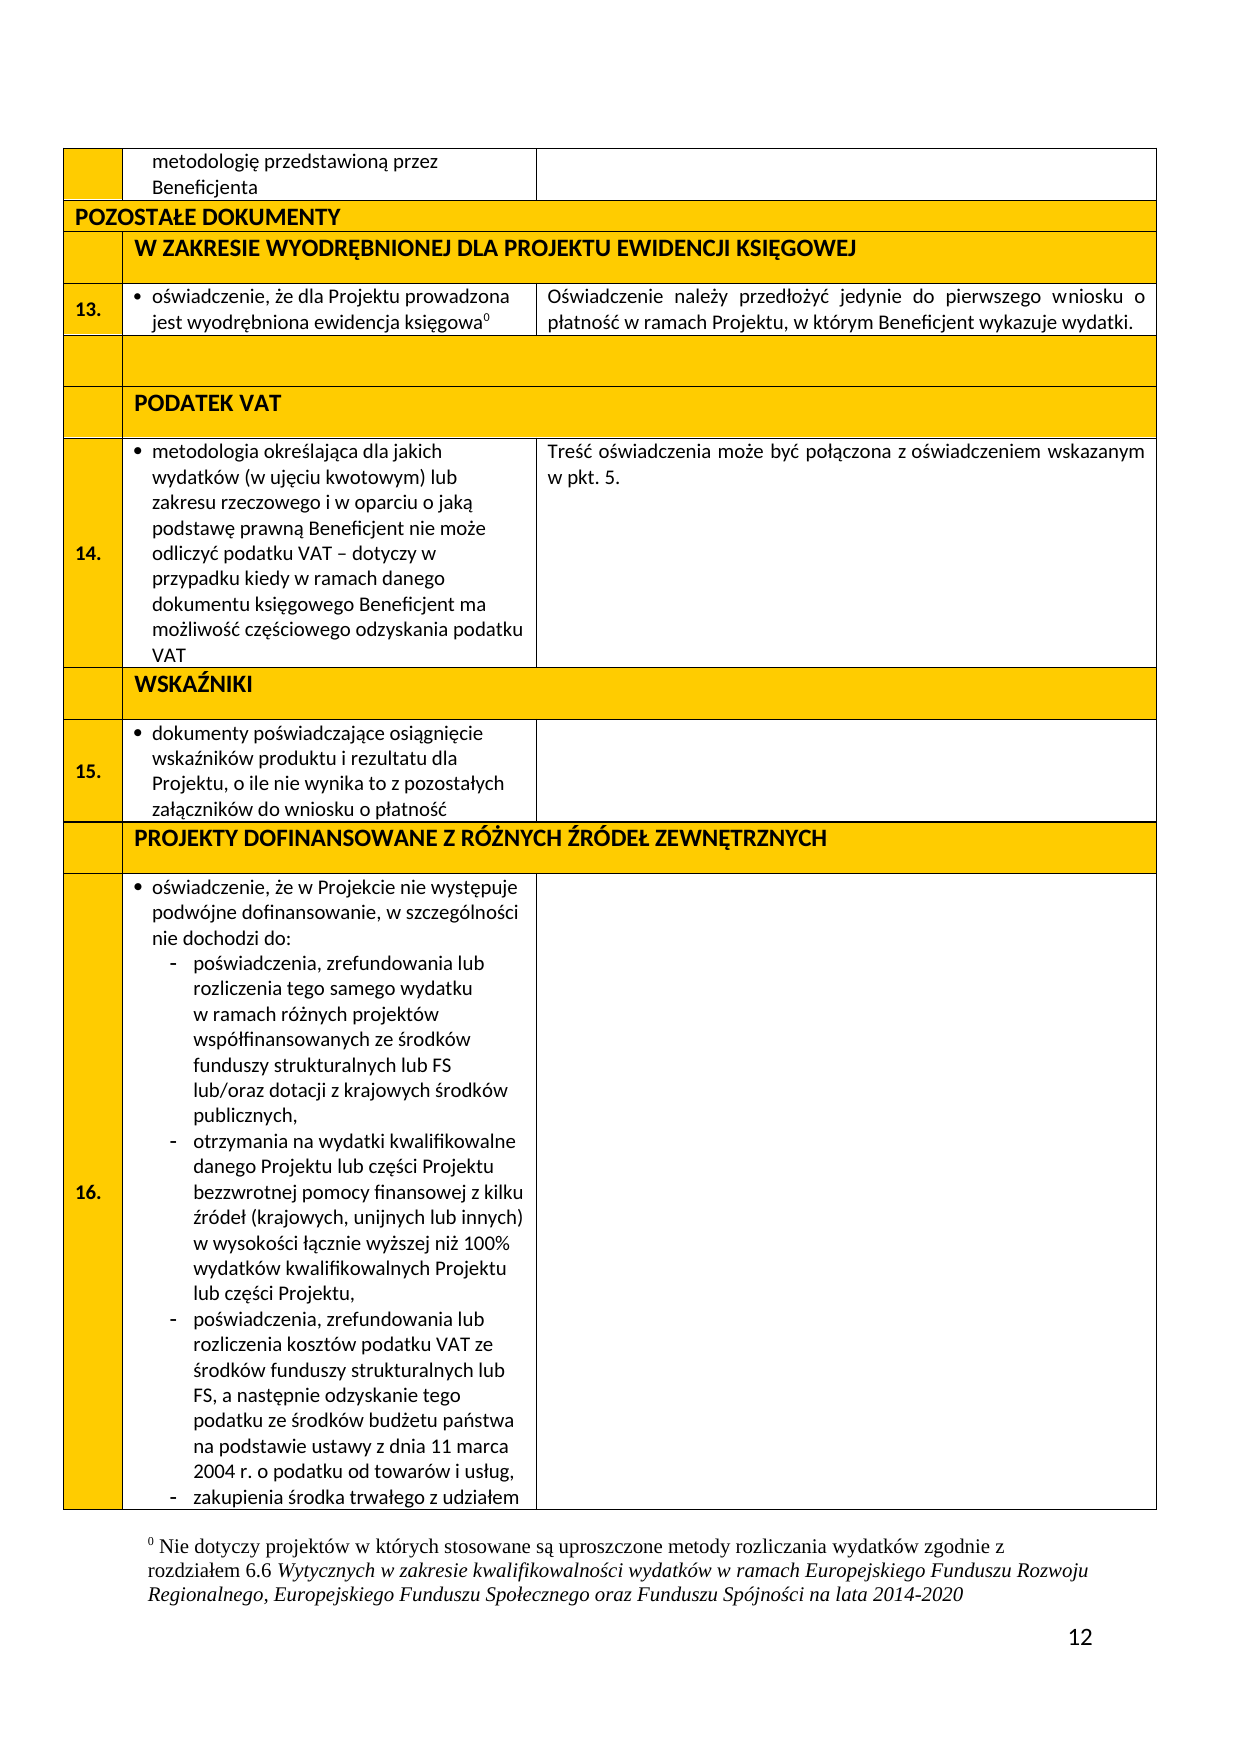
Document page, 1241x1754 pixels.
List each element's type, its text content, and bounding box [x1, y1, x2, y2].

table_cell [64, 284, 122, 334]
table_cell [64, 668, 122, 719]
table_cell [64, 336, 122, 386]
table_cell WSKAŹNIKI [123, 668, 1156, 719]
table_cell oświadczenie, że dla Projektu prowadzona jest wyodrębniona ewidencja księgowa [123, 284, 536, 334]
table_cell [64, 387, 122, 437]
table_cell PODATEK VAT [123, 387, 1156, 437]
table_cell POZOSTAŁE DOKUMENTY [64, 201, 1156, 231]
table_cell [123, 874, 536, 1509]
table_cell Treść oświadczenia może być połączona z oświadczeniem wskazanym w pkt. 5. [537, 439, 1156, 667]
table_cell metodologia określająca dla jakich wydatków (w ujęciu kwotowym) lub zakresu rzeczowego i w oparciu o jaką podstawę prawną Beneficjent nie może odliczyć podatku VAT – dotyczy w przypadku kiedy w ramach danego dokumentu księgowego Beneficjent ma możliwość częściowego odzyskania podatku VAT [123, 439, 536, 667]
table_cell dokumenty poświadczające osiągnięcie wskaźników produktu i rezultatu dla Projektu, o ile nie wynika to z pozostałych załączników do wniosku o płatność [123, 720, 536, 821]
table_cell [64, 439, 122, 667]
table_cell [537, 720, 1156, 821]
table_cell [64, 232, 122, 283]
table_cell [537, 874, 1156, 1509]
table_cell Oświadczenie należy przedłożyć jedynie do pierwszego wniosku o płatność w ramach Projektu, w którym Beneficjent wykazuje wydatki. [537, 284, 1156, 334]
table_cell 12. [64, 149, 122, 199]
table_cell [64, 823, 122, 873]
table_cell [64, 720, 122, 821]
table_cell PROJEKTY DOFINANSOWANE Z RÓŻNYCH ŹRÓDEŁ ZEWNĘTRZNYCH [123, 823, 1156, 873]
table_cell W ZAKRESIE WYODRĘBNIONEJ DLA PROJEKTU EWIDENCJI KSIĘGOWEJ [123, 232, 1156, 283]
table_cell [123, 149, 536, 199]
table_cell [64, 874, 122, 1509]
table_cell [123, 336, 1156, 386]
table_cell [537, 149, 1156, 199]
